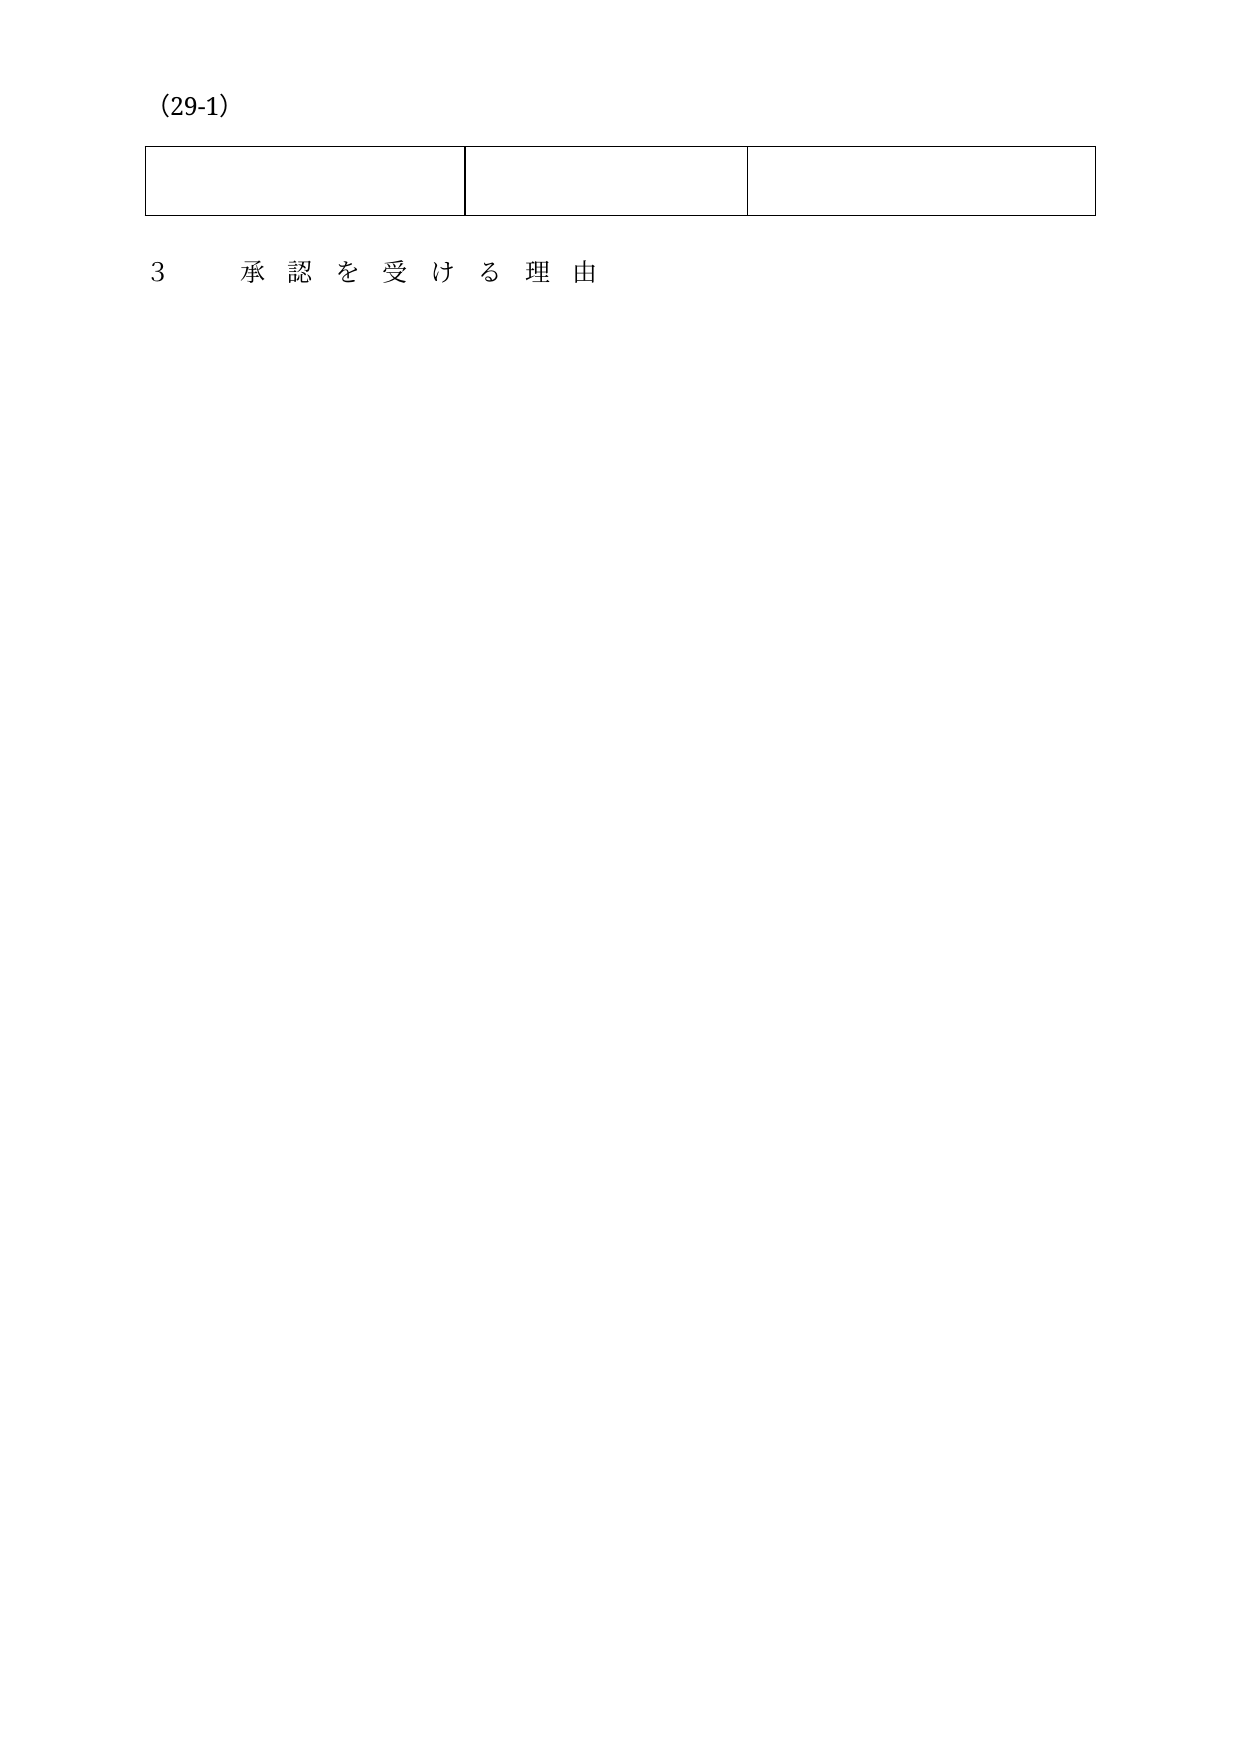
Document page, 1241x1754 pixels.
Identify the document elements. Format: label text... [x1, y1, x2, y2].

table_cell [466, 147, 747, 215]
text ３ 承認を受ける理由 [145, 252, 1095, 289]
table_cell [748, 147, 1095, 215]
table_cell [146, 147, 464, 215]
